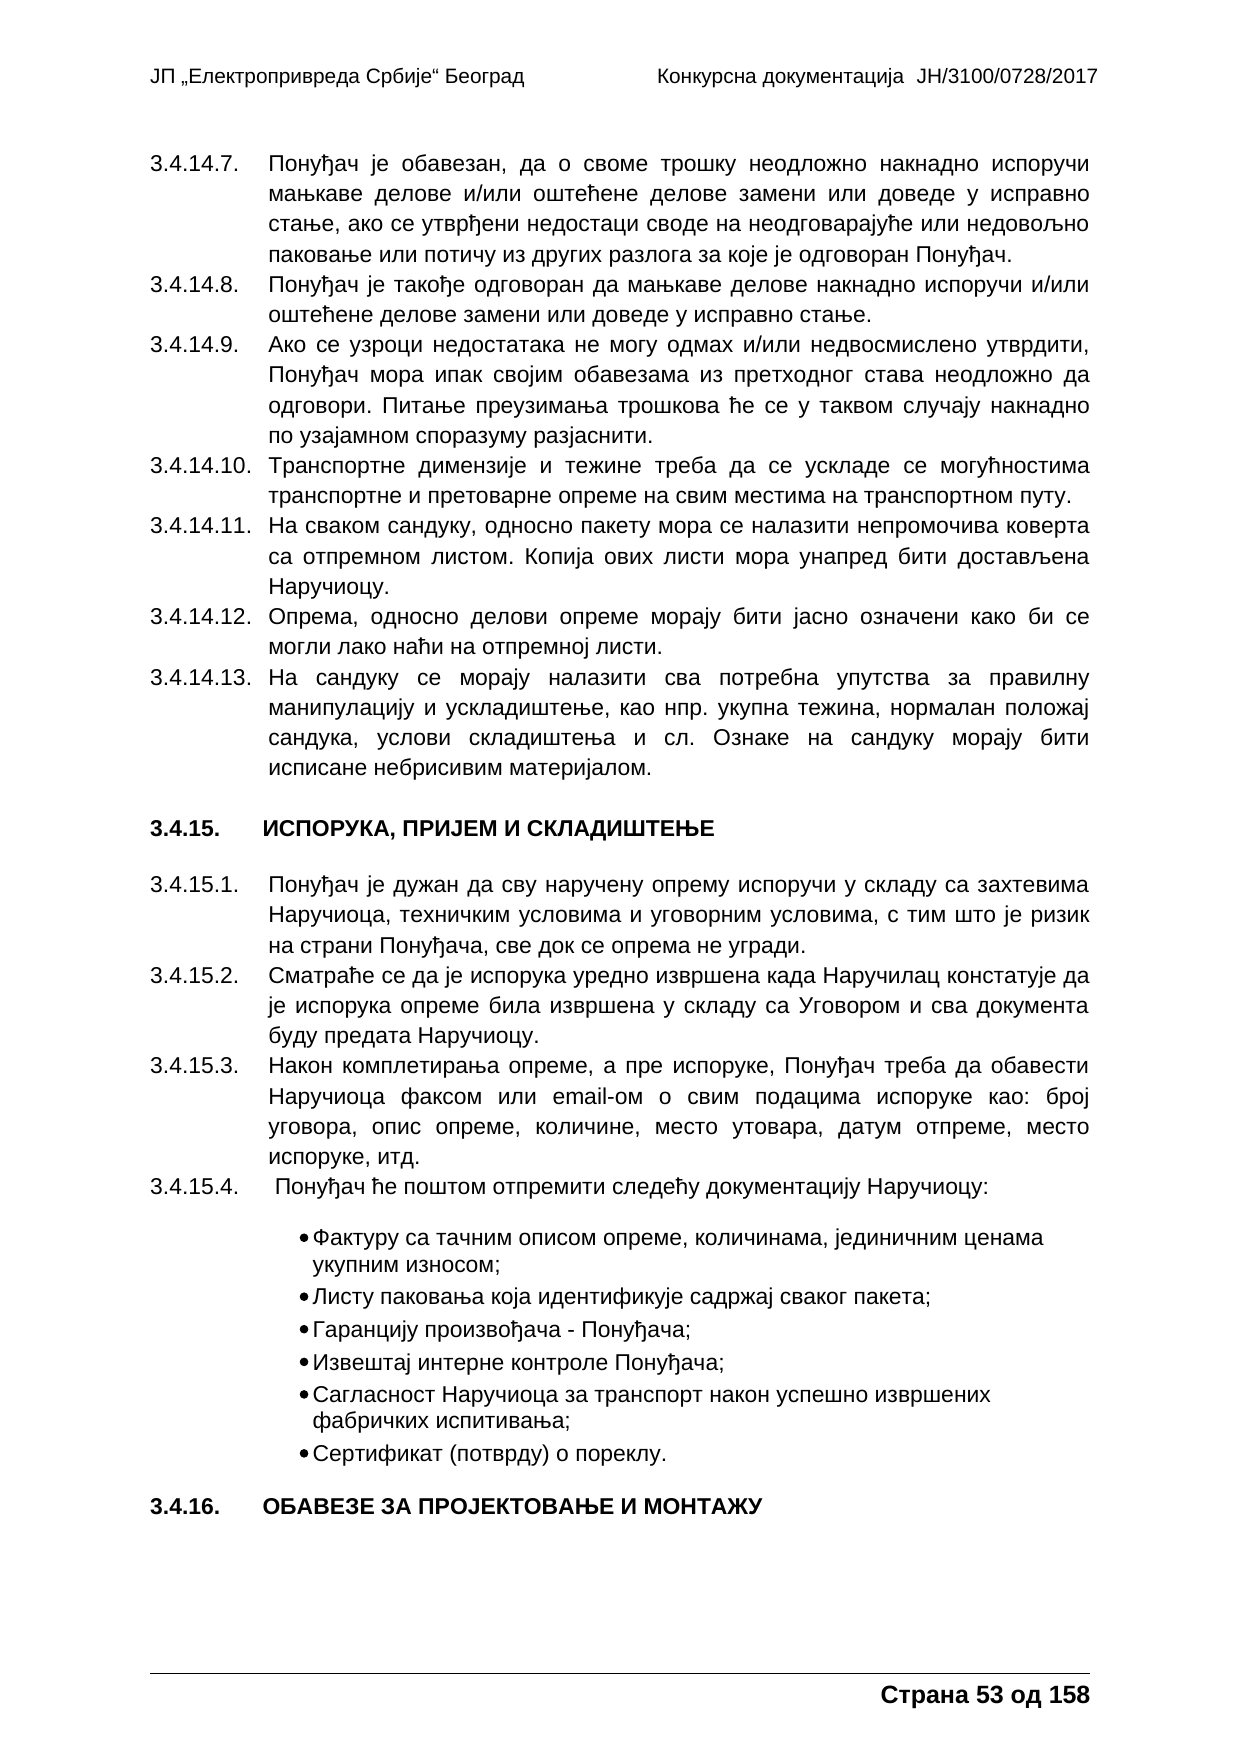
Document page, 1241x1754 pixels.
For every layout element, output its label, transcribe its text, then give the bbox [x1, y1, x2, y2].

list На сваком сандуку, односно пакету мора се налазити непромочива коверта са отпремном листом. Копија ових листи мора унапред бити достављена Наручиоцу. [150, 512, 1090, 599]
list ОБАВЕЗЕ ЗА ПРОЈЕКТОВАЊЕ И МОНТАЖУ [150, 1493, 1090, 1551]
list Сматраће се да је испорука уредно извршена када Наручилац констатује да је испорука опреме била извршена у складу са Уговором и сва документа буду предата Наручиоцу. [150, 962, 1090, 1048]
list Опрема, односно делови опреме морају бити јасно означени како би се могли лако наћи на отпремној листи. [150, 603, 1090, 660]
list Сертификат (потврду) о пореклу. [300, 1440, 1090, 1493]
list Ако се узроци недостатака не могу одмах и/или недвосмислено утврдити, Понуђач мора ипак својим обавезама из претходног става неодложно да одговори. Питање преузимања трошкова ће се у таквом случају накнадно по узајамном споразуму разјаснити. [150, 331, 1090, 448]
list На сандуку се морају налазити сва потребна упутства за правилну манипулацију и ускладиштење, као нпр. укупна тежина, нормалан положај сандука, услови складиштења и сл. Ознаке на сандуку морају бити исписане небрисивим материјалом. [150, 663, 1090, 781]
list Понуђач је обавезан, да о своме трошку неодложно накнадно испоручи мањкаве делове и/или оштећене делове замени или доведе у исправно стање, ако се утврђени недостаци своде на неодговарајуће или недовољно паковање или потичу из других разлога за које је одговоран Понуђач. [150, 150, 1090, 267]
list Гаранцију произвођача - Понуђача; [300, 1316, 1090, 1342]
list Транспортне димензије и тежине треба да се ускладе се могућностима транспортне и претоварне опреме на свим местима на транспортном путу. [150, 452, 1090, 509]
list Извештај интерне контроле Понуђача; [300, 1348, 1090, 1375]
list Понуђач ће поштом отпремити следећу документацију Наручиоцу: [150, 1173, 1090, 1199]
list Понуђач је дужан да сву наручену опрему испоручи у складу са захтевима Наручиоца, техничким условима и уговорним условима, с тим што је ризик на страни Понуђача, све док се опрема не угради. [150, 871, 1090, 958]
list Фактуру са тачним описом опреме, количинама, јединичним ценама укупним износом; [300, 1224, 1090, 1277]
list Сагласност Наручиоца за транспорт након успешно извршених фабричких испитивања; [300, 1381, 1090, 1434]
list Листу паковања која идентификује садржај сваког пакета; [300, 1283, 1090, 1309]
list ИСПОРУКА, ПРИЈЕМ И СКЛАДИШТЕЊЕ [150, 814, 1090, 841]
list Понуђач је такође одговоран да мањкаве делове накнадно испоручи и/или оштећене делове замени или доведе у исправно стање. [150, 271, 1090, 327]
list Након комплетирања опреме, а пре испоруке, Понуђач треба да обавести Наручиоца факсом или email-ом о свим подацима испоруке као: број уговора, опис опреме, количине, место утовара, датум отпреме, место испоруке, итд. [150, 1052, 1090, 1169]
